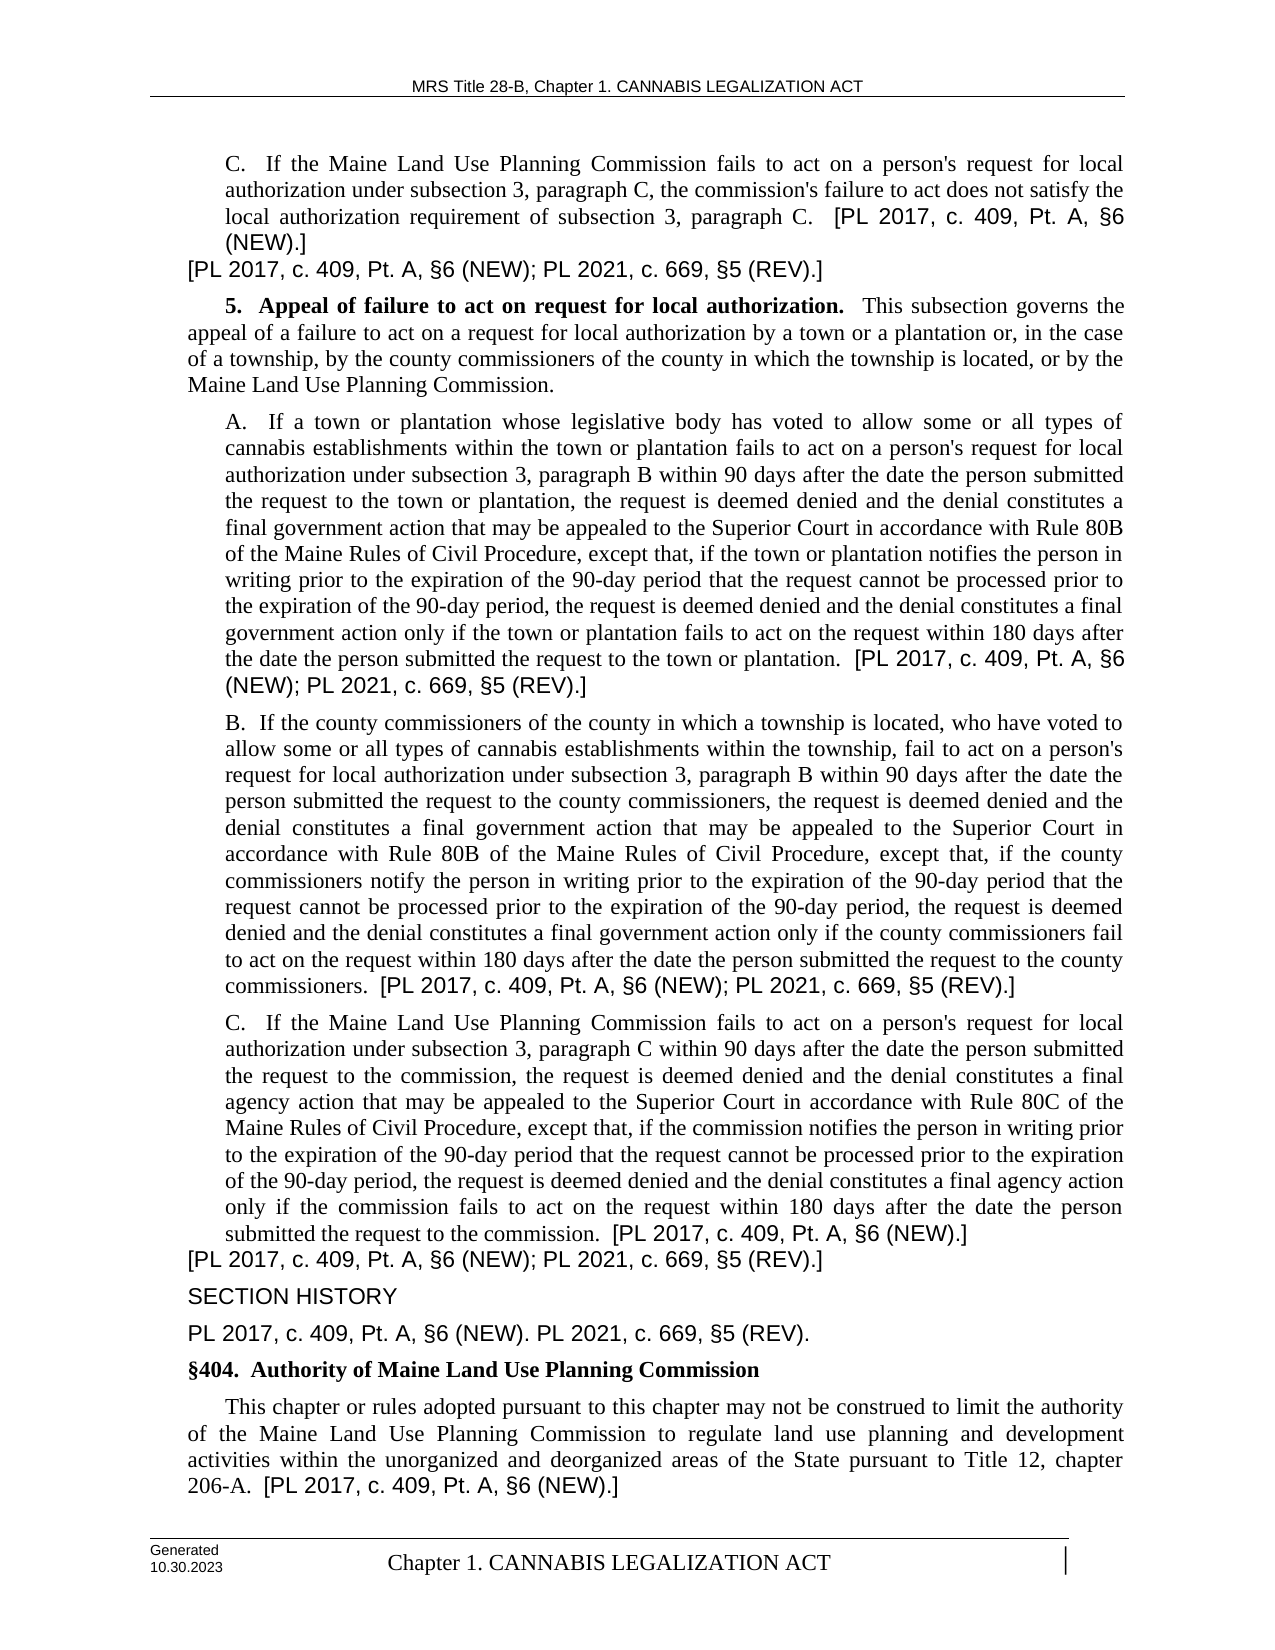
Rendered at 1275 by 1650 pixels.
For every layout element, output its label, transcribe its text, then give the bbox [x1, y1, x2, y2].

text PL 2017, c. 409, Pt. A, §6 (NEW). PL 2021, c. 669, §5 (REV). [187, 1320, 1125, 1346]
text §404. Authority of Maine Land Use Planning Commission [187, 1357, 1125, 1383]
text B. If the county commissioners of the county in which a township is located, who have voted to allow some or all types of cannabis establishments within the township, fail to act on a person's request for local authorization under subsection 3, paragraph B within 90 days after the date the person submitted the request to the county commissioners, the request is deemed denied and the denial constitutes a final government action that may be appealed to the Superior Court in accordance with Rule 80B of the Maine Rules of Civil Procedure, except that, if the county commissioners notify the person in writing prior to the expiration of the 90-day period that the request cannot be processed prior to the expiration of the 90-day period, the request is deemed denied and the denial constitutes a final government action only if the county commissioners fail to act on the request within 180 days after the date the person submitted the request to the county commissioners. [PL 2017, c. 409, Pt. A, §6 (NEW); PL 2021, c. 669, §5 (REV).] [225, 708, 1125, 998]
text [PL 2017, c. 409, Pt. A, §6 (NEW); PL 2021, c. 669, §5 (REV).] [187, 1246, 1125, 1273]
text 5. Appeal of failure to act on request for local authorization. This subsection governs the appeal of a failure to act on a request for local authorization by a town or a plantation or, in the case of a township, by the county commissioners of the county in which the township is located, or by the Maine Land Use Planning Commission. [187, 292, 1125, 398]
text C. If the Maine Land Use Planning Commission fails to act on a person's request for local authorization under subsection 3, paragraph C within 90 days after the date the person submitted the request to the commission, the request is deemed denied and the denial constitutes a final agency action that may be appealed to the Superior Court in accordance with Rule 80C of the Maine Rules of Civil Procedure, except that, if the commission notifies the person in writing prior to the expiration of the 90-day period that the request cannot be processed prior to the expiration of the 90-day period, the request is deemed denied and the denial constitutes a final agency action only if the commission fails to act on the request within 180 days after the date the person submitted the request to the commission. [PL 2017, c. 409, Pt. A, §6 (NEW).] [225, 1009, 1125, 1246]
text [PL 2017, c. 409, Pt. A, §6 (NEW); PL 2021, c. 669, §5 (REV).] [187, 256, 1125, 282]
text This chapter or rules adopted pursuant to this chapter may not be construed to limit the authority of the Maine Land Use Planning Commission to regulate land use planning and development activities within the unorganized and deorganized areas of the State pursuant to Title 12, chapter 206‑A. [PL 2017, c. 409, Pt. A, §6 (NEW).] [187, 1393, 1125, 1499]
text A. If a town or plantation whose legislative body has voted to allow some or all types of cannabis establishments within the town or plantation fails to act on a person's request for local authorization under subsection 3, paragraph B within 90 days after the date the person submitted the request to the town or plantation, the request is deemed denied and the denial constitutes a final government action that may be appealed to the Superior Court in accordance with Rule 80B of the Maine Rules of Civil Procedure, except that, if the town or plantation notifies the person in writing prior to the expiration of the 90-day period that the request cannot be processed prior to the expiration of the 90-day period, the request is deemed denied and the denial constitutes a final government action only if the town or plantation fails to act on the request within 180 days after the date the person submitted the request to the town or plantation. [PL 2017, c. 409, Pt. A, §6 (NEW); PL 2021, c. 669, §5 (REV).] [225, 408, 1125, 698]
text C. If the Maine Land Use Planning Commission fails to act on a person's request for local authorization under subsection 3, paragraph C, the commission's failure to act does not satisfy the local authorization requirement of subsection 3, paragraph C. [PL 2017, c. 409, Pt. A, §6 (NEW).] [225, 150, 1125, 256]
text SECTION HISTORY [187, 1283, 1125, 1309]
